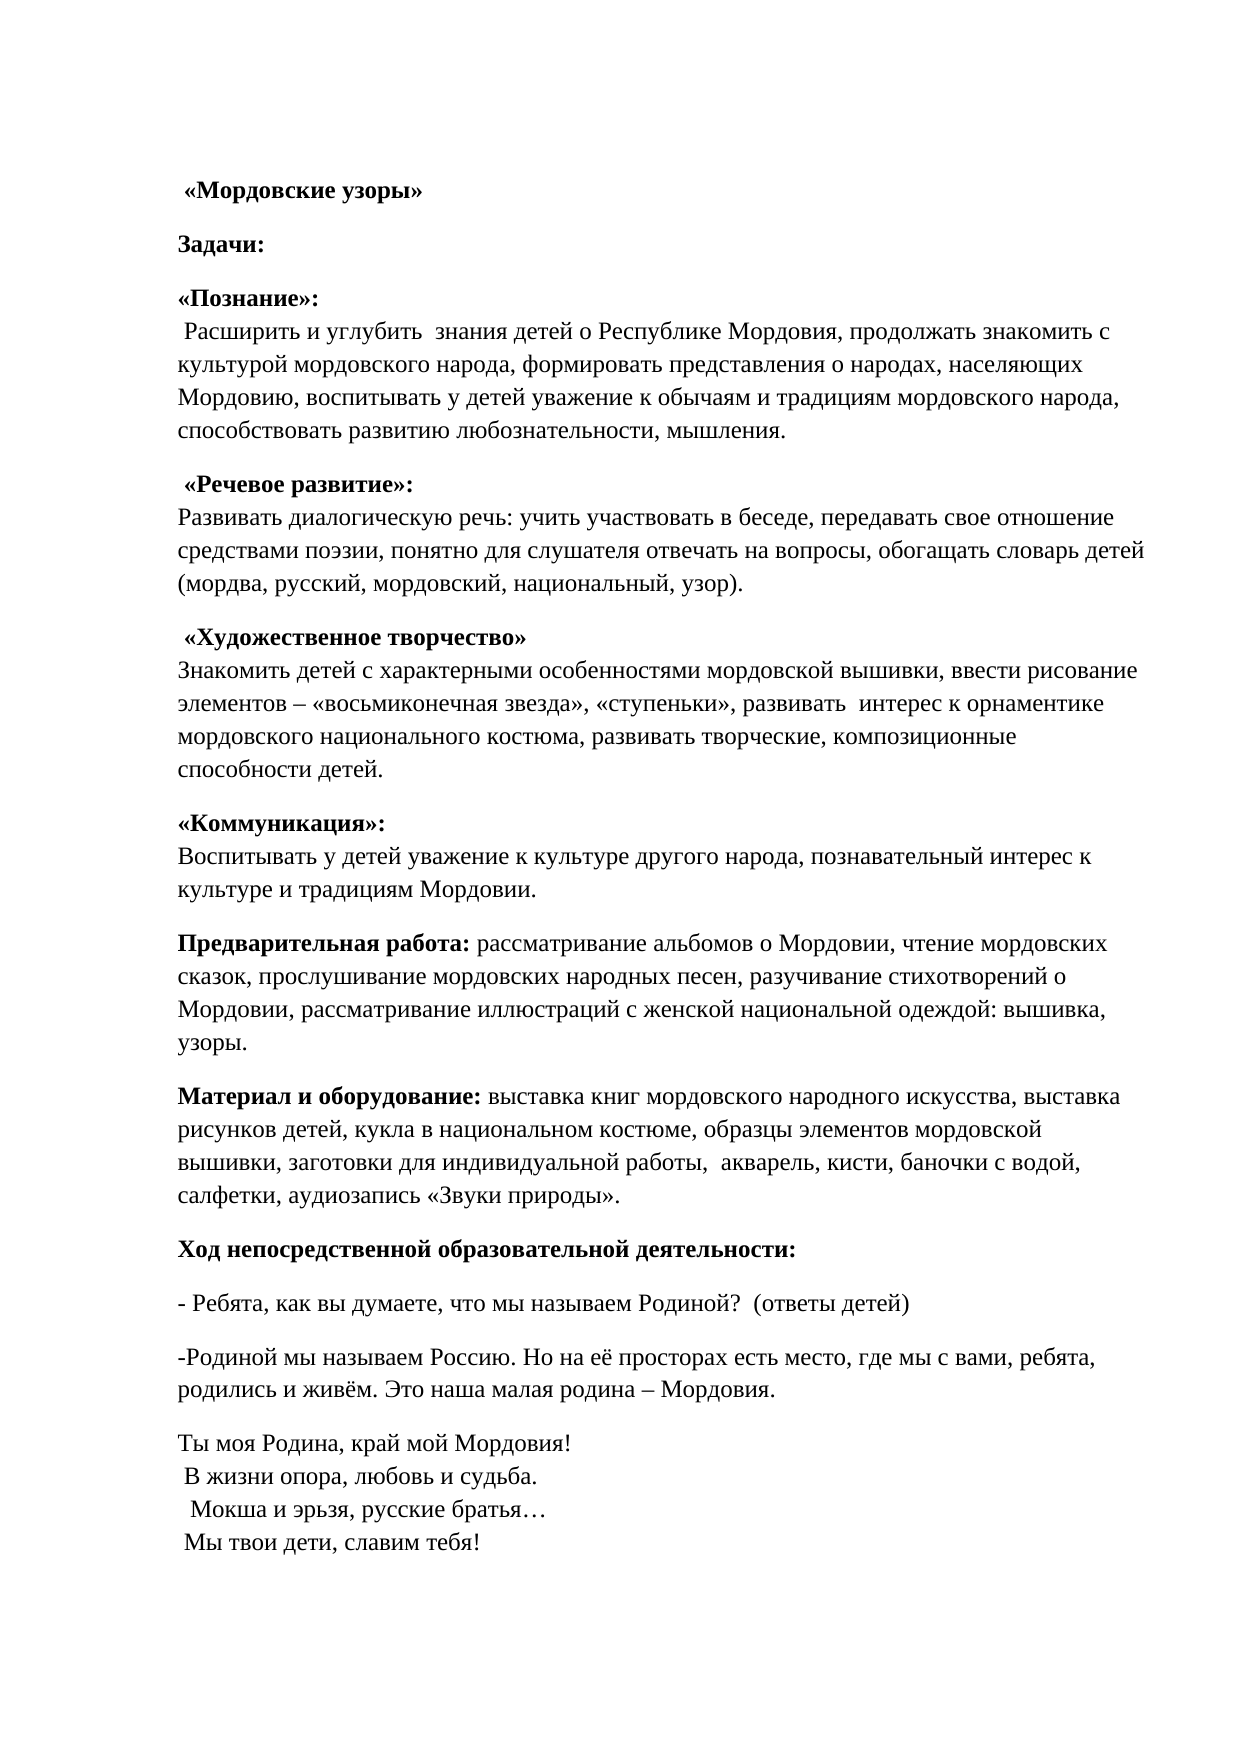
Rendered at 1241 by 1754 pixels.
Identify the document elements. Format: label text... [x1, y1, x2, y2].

text Ход непосредственной образовательной деятельности: [177, 1234, 1152, 1263]
text «Речевое развитие»: Развивать диалогическую речь: учить участвовать в беседе, передавать свое отношение средствами поэзии, понятно для слушателя отвечать на вопросы, обогащать словарь детей (мордва, русский, мордовский, национальный, узор). [177, 469, 1152, 597]
text Предварительная работа: рассматривание альбомов о Мордовии, чтение мордовских сказок, прослушивание мордовских народных песен, разучивание стихотворений о Мордовии, рассматривание иллюстраций с женской национальной одеждой: вышивка, узоры. [177, 928, 1152, 1056]
text Задачи: [177, 229, 1152, 258]
text «Коммуникация»: Воспитывать у детей уважение к культуре другого народа, познавательный интерес к культуре и традициям Мордовии. [177, 808, 1152, 903]
text «Познание»: Расширить и углубить знания детей о Республике Мордовия, продолжать знакомить с культурой мордовского народа, формировать представления о народах, населяющих Мордовию, воспитывать у детей уважение к обычаям и традициям мордовского народа, способствовать развитию любознательности, мышления. [177, 283, 1152, 444]
text «Художественное творчество» Знакомить детей с характерными особенностями мордовской вышивки, ввести рисование элементов – «восьмиконечная звезда», «ступеньки», развивать интерес к орнаментике мордовского национального костюма, развивать творческие, композиционные способности детей. [177, 622, 1152, 783]
text - Ребята, как вы думаете, что мы называем Родиной? (ответы детей) [177, 1288, 1152, 1316]
text «Мордовские узоры» [177, 176, 1152, 204]
text Материал и оборудование: выставка книг мордовского народного искусства, выставка рисунков детей, кукла в национальном костюме, образцы элементов мордовской вышивки, заготовки для индивидуальной работы, акварель, кисти, баночки с водой, салфетки, аудиозапись «Звуки природы». [177, 1081, 1152, 1209]
text Ты моя Родина, край мой Мордовия! В жизни опора, любовь и судьба. Мокша и эрьзя, русские братья… Мы твои дети, славим тебя! [177, 1428, 1152, 1556]
text -Родиной мы называем Россию. Но на её просторах есть место, где мы с вами, ребята, родились и живём. Это наша малая родина – Мордовия. [177, 1342, 1152, 1403]
